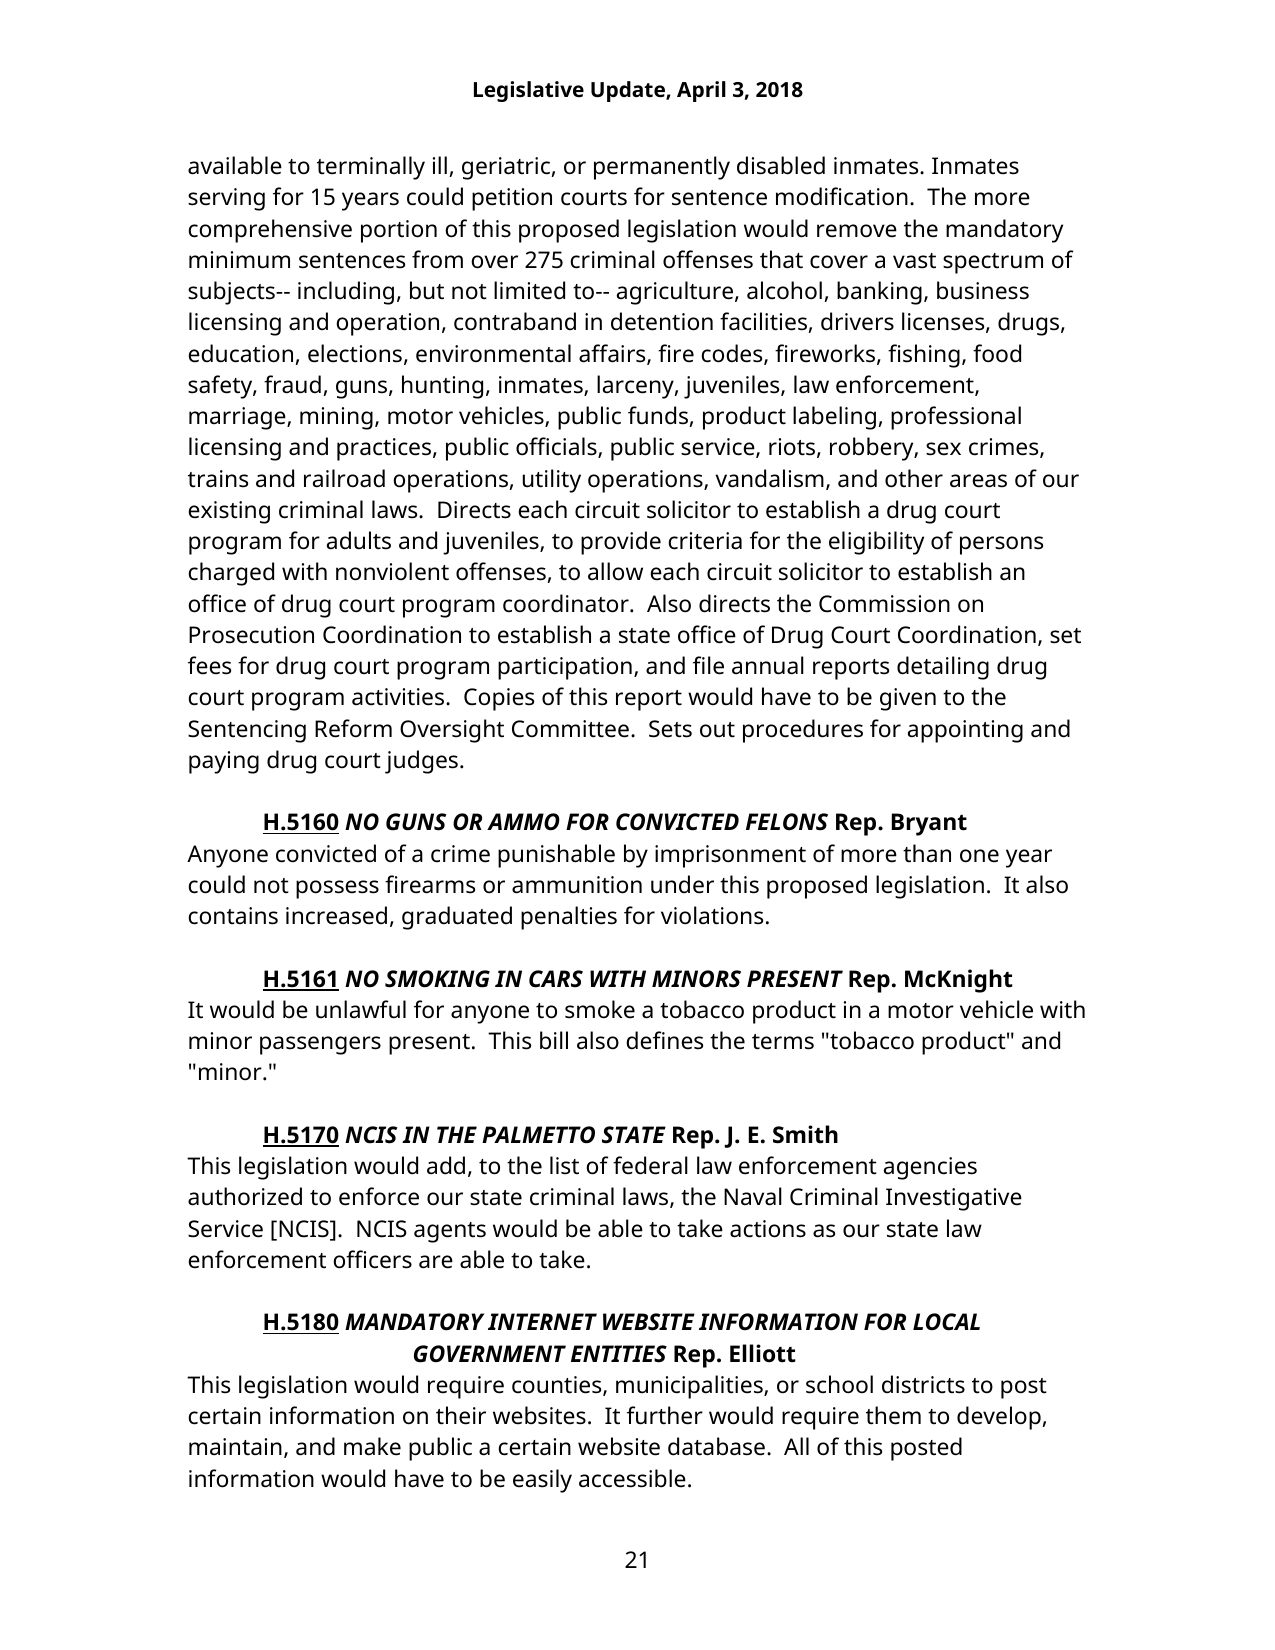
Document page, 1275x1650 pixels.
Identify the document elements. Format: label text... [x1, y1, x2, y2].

text H.5160 NO GUNS OR AMMO FOR CONVICTED FELONS Rep. Bryant [187, 806, 1087, 837]
text Anyone convicted of a crime punishable by imprisonment of more than one year could not possess firearms or ammunition under this proposed legislation. It also contains increased, graduated penalties for violations. [187, 837, 1087, 931]
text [187, 150, 1087, 775]
text H.5161 NO SMOKING IN CARS WITH MINORS PRESENT Rep. McKnight [187, 962, 1087, 994]
text H.5170 NCIS IN THE PALMETTO STATE Rep. J. E. Smith [187, 1119, 1087, 1150]
text This legislation would require counties, municipalities, or school districts to post certain information on their websites. It further would require them to develop, maintain, and make public a certain website database. All of this posted information would have to be easily accessible. [187, 1369, 1087, 1494]
text It would be unlawful for anyone to smoke a tobacco product in a motor vehicle with minor passengers present. This bill also defines the terms "tobacco product" and "minor." [187, 994, 1087, 1087]
text This legislation would add, to the list of federal law enforcement agencies authorized to enforce our state criminal laws, the Naval Criminal Investigative Service [NCIS]. NCIS agents would be able to take actions as our state law enforcement officers are able to take. [187, 1150, 1087, 1275]
text H.5180 MANDATORY INTERNET WEBSITE INFORMATION FOR LOCAL GOVERNMENT ENTITIES Rep. Elliott [187, 1306, 1087, 1369]
